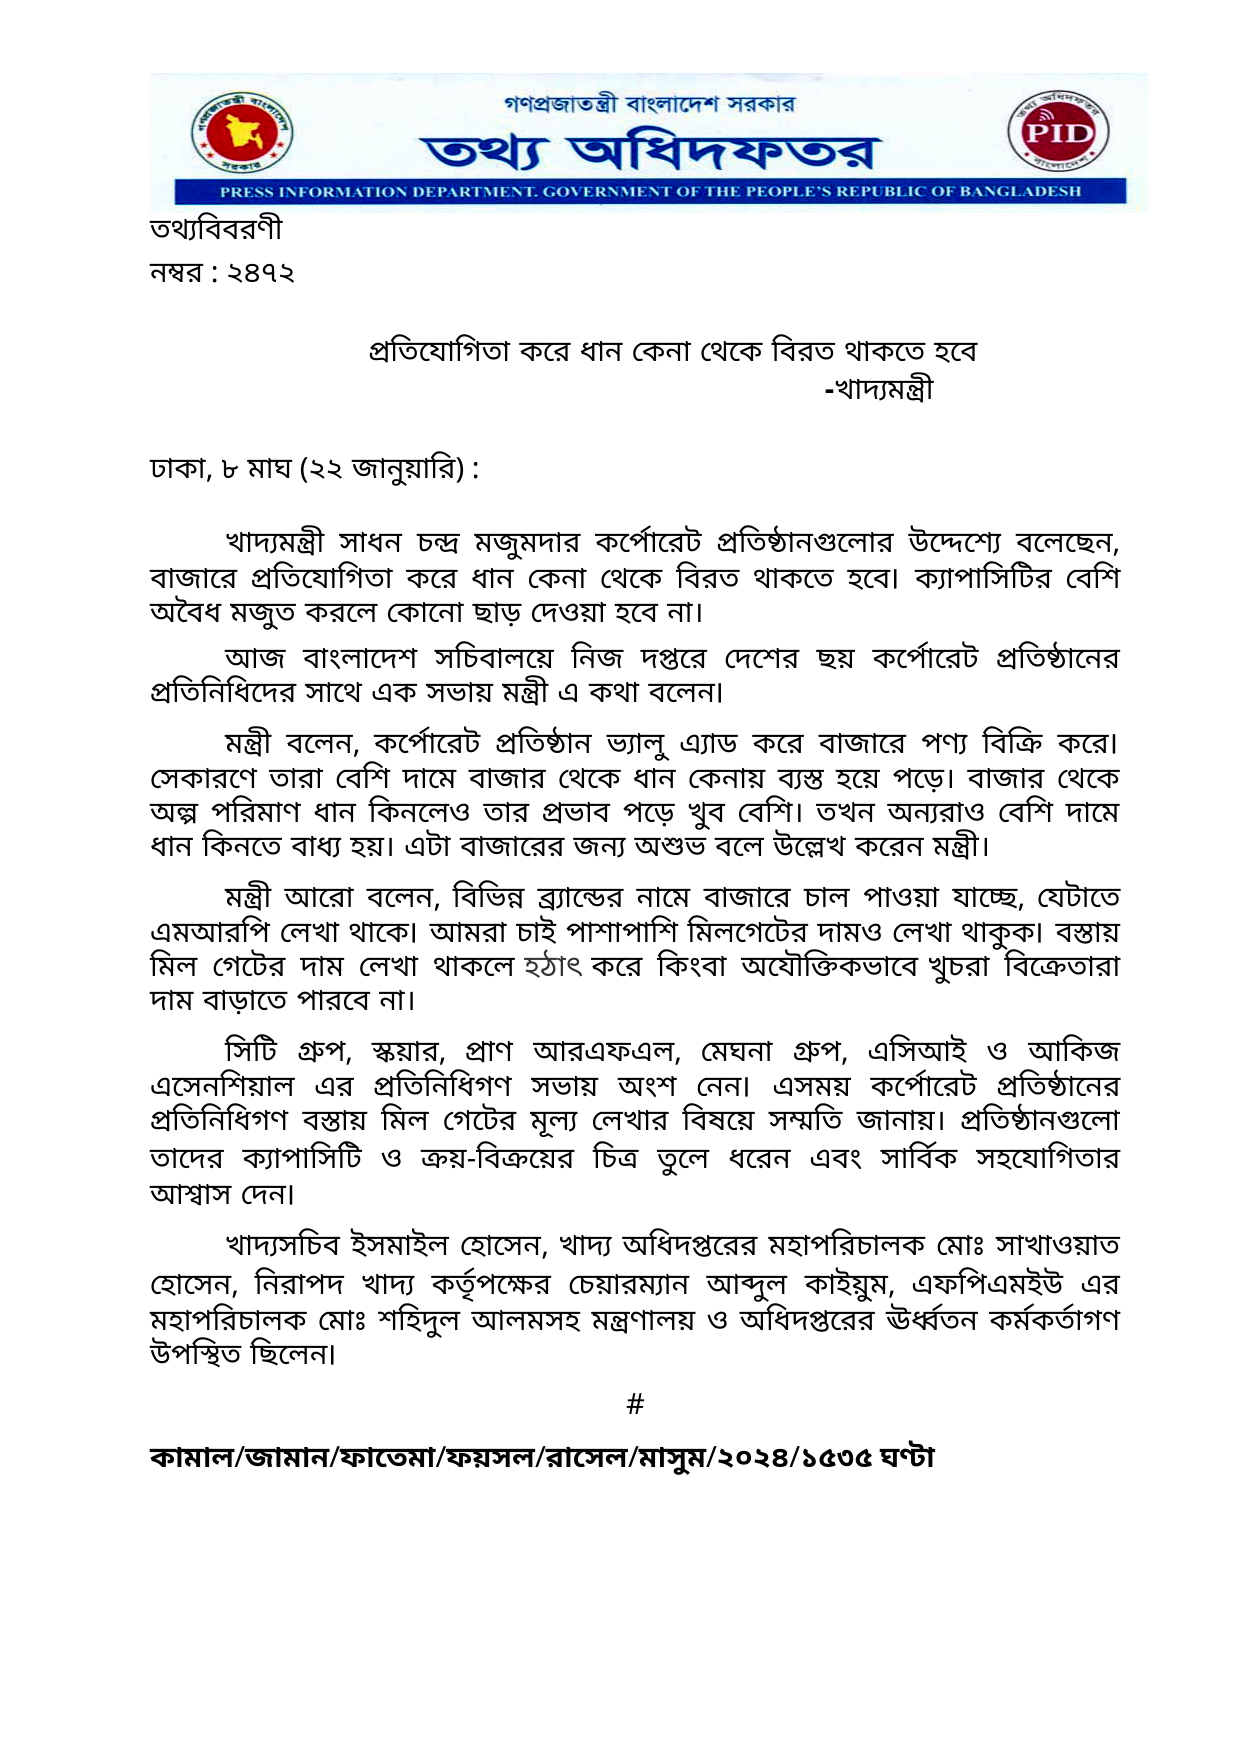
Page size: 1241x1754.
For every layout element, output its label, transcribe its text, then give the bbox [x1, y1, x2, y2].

text ঢাকা, ৮ মাঘ (২২ জানুয়ারি) : [150, 447, 1120, 487]
text সিটি গ্রুপ, স্কয়ার, প্রাণ আরএফএল, মেঘনা গ্রুপ, এসিআই ও আকিজ এসেনশিয়াল এর প্রতিনিধিগণ সভায় অংশ নেন। এসময় কর্পোরেট প্রতিষ্ঠানের প্রতিনিধিগণ বস্তায় মিল গেটের মূল্য লেখার বিষয়ে সম্মতি জানায়। প্রতিষ্ঠানগুলো তাদের ক্যাপাসিটি ও ক্রয়-বিক্রয়ের চিত্র তুলে ধরেন এবং সার্বিক সহযোগিতার আশ্বাস দেন। [150, 1030, 1120, 1211]
text মন্ত্রী বলেন, কর্পোরেট প্রতিষ্ঠান ভ্যালু এ্যাড করে বাজারে পণ্য বিক্রি করে। সেকারণে তারা বেশি দামে বাজার থেকে ধান কেনায় ব্যস্ত হয়ে পড়ে। বাজার থেকে অল্প পরিমাণ ধান কিনলেও তার প্রভাব পড়ে খুব বেশি। তখন অন্যরাও বেশি দামে ধান কিনতে বাধ্য হয়। এটা বাজারের জন্য অশুভ বলে উল্লেখ করেন মন্ত্রী। [150, 722, 1120, 863]
text প্রতিযোগিতা করে ধান কেনা থেকে বিরত থাকতে হবে [150, 334, 1120, 368]
text # [150, 1384, 1120, 1423]
text মন্ত্রী আরো বলেন, বিভিন্ন ব্র্যান্ডের নামে বাজারে চাল পাওয়া যাচ্ছে, যেটাতে এমআরপি লেখা থাকে। আমরা চাই পাশাপাশি মিলগেটের দামও লেখা থাকুক। বস্তায় মিল গেটের দাম লেখা থাকলে হঠাৎ করে কিংবা অযৌক্তিকভাবে খুচরা বিক্রেতারা দাম বাড়াতে পারবে না। [150, 876, 1120, 1018]
text কামাল/জামান/ফাতেমা/ফয়সল/রাসেল/মাসুম/২০২৪/১৫৩৫ ঘণ্টা [150, 1436, 1120, 1479]
text তথ্যবিবরণী নম্বর : ২৪৭২ [150, 213, 1120, 294]
text খাদ্যসচিব ইসমাইল হোসেন, খাদ্য অধিদপ্তরের মহাপরিচালক মোঃ সাখাওয়াত হোসেন, নিরাপদ খাদ্য কর্তৃপক্ষের চেয়ারম্যান আব্দুল কাইয়ুম, এফপিএমইউ এর মহাপরিচালক মোঃ শহিদুল আলমসহ মন্ত্রণালয় ও অধিদপ্তরের ঊর্ধ্বতন কর্মকর্তাগণ উপস্থিত ছিলেন। [150, 1224, 1120, 1371]
text খাদ্যমন্ত্রী সাধন চন্দ্র মজুমদার কর্পোরেট প্রতিষ্ঠানগুলোর উদ্দেশ্যে বলেছেন, বাজারে প্রতিযোগিতা করে ধান কেনা থেকে বিরত থাকতে হবে। ক্যাপাসিটির বেশি অবৈধ মজুত করলে কোনো ছাড় দেওয়া হবে না। [150, 521, 1120, 629]
text আজ বাংলাদেশ সচিবালয়ে নিজ দপ্তরে দেশের ছয় কর্পোরেট প্রতিষ্ঠানের প্রতিনিধিদের সাথে এক সভায় মন্ত্রী এ কথা বলেন। [150, 642, 1120, 709]
text -খাদ্যমন্ত্রী [525, 368, 1120, 408]
